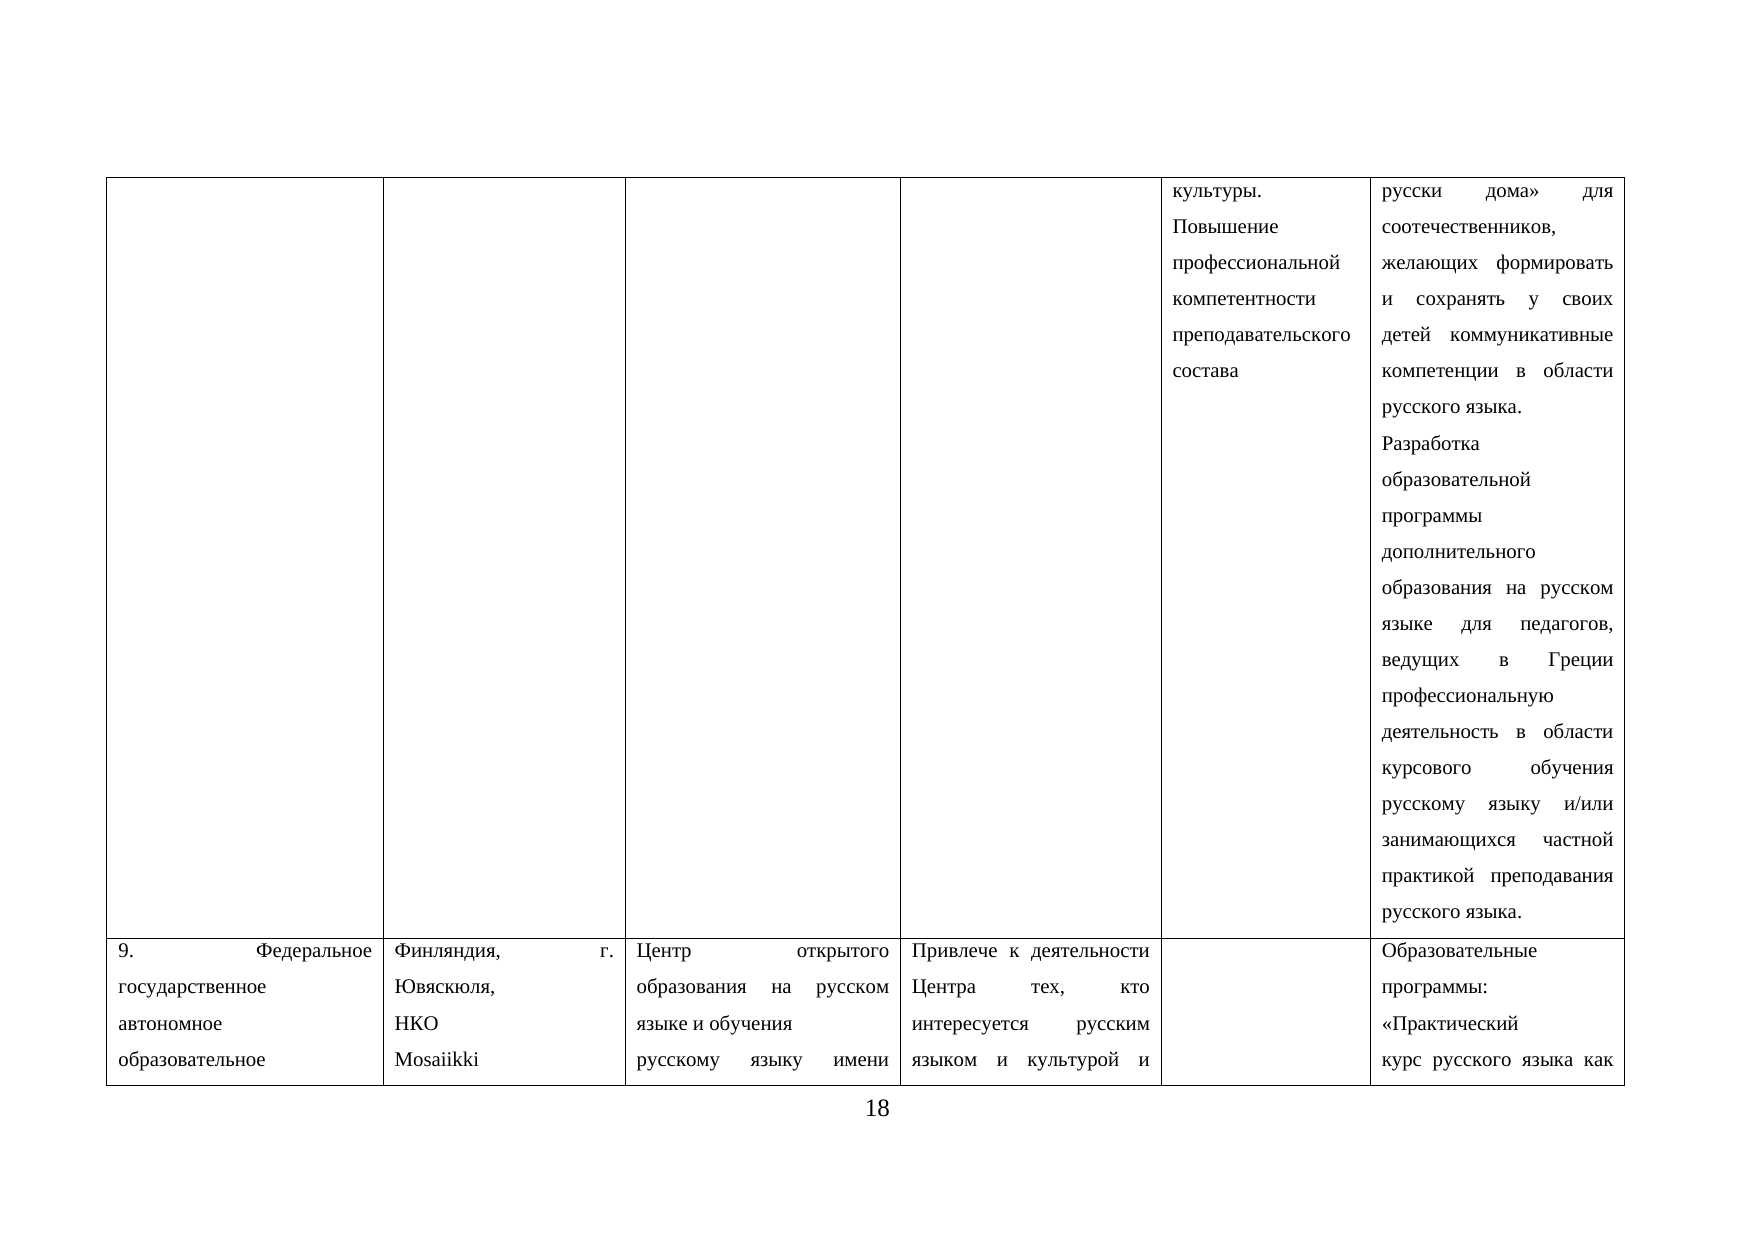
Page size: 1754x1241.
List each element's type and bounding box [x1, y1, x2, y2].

table_cell [626, 178, 900, 937]
table_cell [1162, 178, 1370, 937]
table_cell [384, 939, 625, 1085]
table_cell [1371, 178, 1624, 937]
table_cell [626, 939, 900, 1085]
table_cell [1162, 939, 1370, 1085]
table_cell [384, 178, 625, 937]
table_cell [107, 939, 383, 1085]
table_cell [901, 939, 1161, 1085]
table_cell [901, 178, 1161, 937]
table_cell [1371, 939, 1624, 1085]
table_cell [107, 178, 383, 937]
